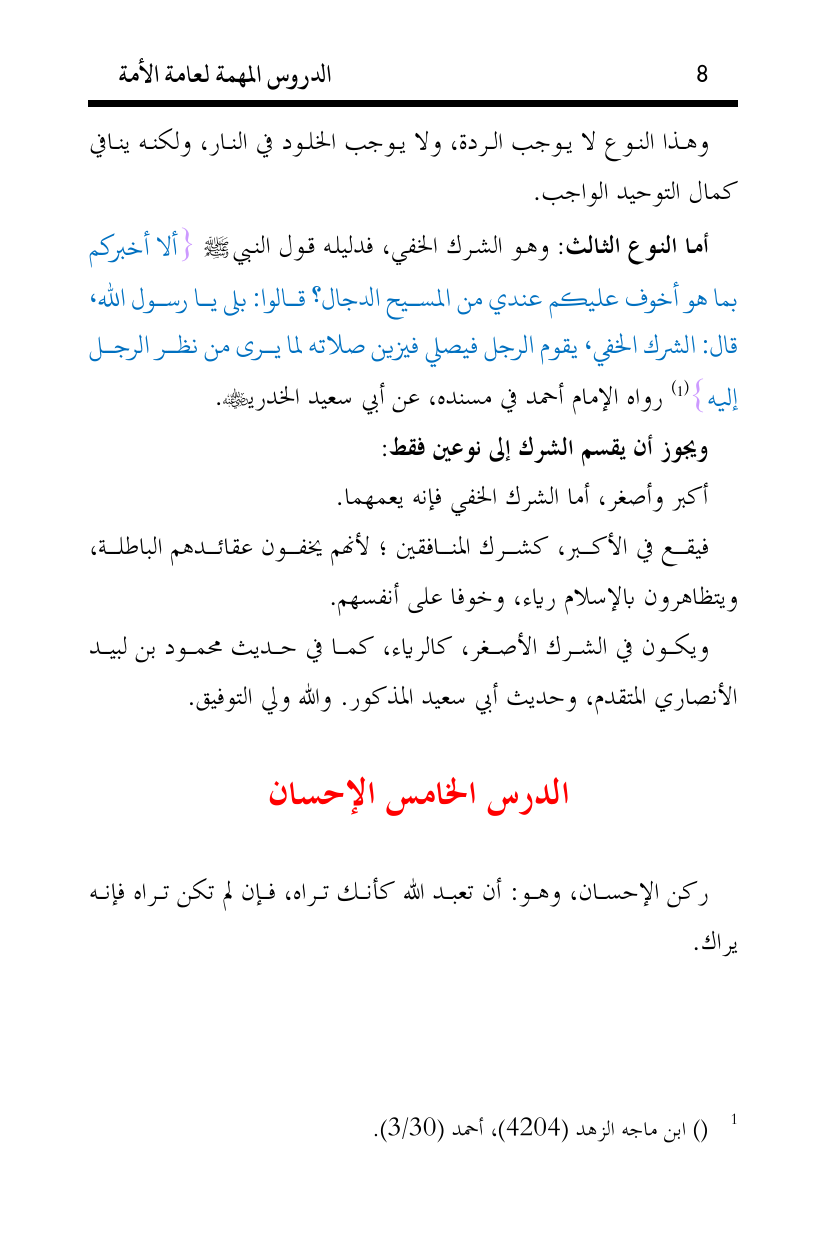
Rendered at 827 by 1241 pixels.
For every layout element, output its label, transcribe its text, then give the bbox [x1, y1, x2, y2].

text وهذا النوع لا يوجب الردة، ولا يوجب الخلود في النار، ولكنه ينافي كمال التوحيد الواجب. [89, 119, 738, 218]
text أما النوع الثالث: وهو الشرك الخفي، فدليله قول النبي ج {ألا أخبركم بما هو أخوف عليكم عندي من المسيح الدجال؟ قالوا: بلى يا رسول الله، قال: الشرك الخفي، يقوم الرجل فيصلي فيزين صلاته لما يرى من نظر الرجل إليه}() رواه الإمام أحمد في مسنده، عن أبي سعيد الخدريس. [89, 218, 738, 425]
text فيقع في الأكبر، كشرك المنافقين ؛ لأنهم يخفون عقائدهم الباطلة، ويتظاهرون بالإسلام رياء، وخوفا على أنفسهم. [89, 524, 738, 623]
text ويجوز أن يقسم الشرك إلى نوعين فقط: [89, 426, 738, 473]
text أكبر وأصغر، أما الشرك الخفي فإنه يعمهما. [89, 474, 738, 523]
text ركن الإحسان، وهو: أن تعبد الله كأنك تراه، فإن لم تكن تراه فإنه يراك. [89, 868, 738, 968]
text ويكون في الشرك الأصغر، كالرياء، كما في حديث محمود بن لبيد الأنصاري المتقدم، وحديث أبي سعيد المذكور. والله ولي التوفيق. [89, 623, 738, 723]
text الدرس الخامس الإحسان [89, 761, 738, 831]
